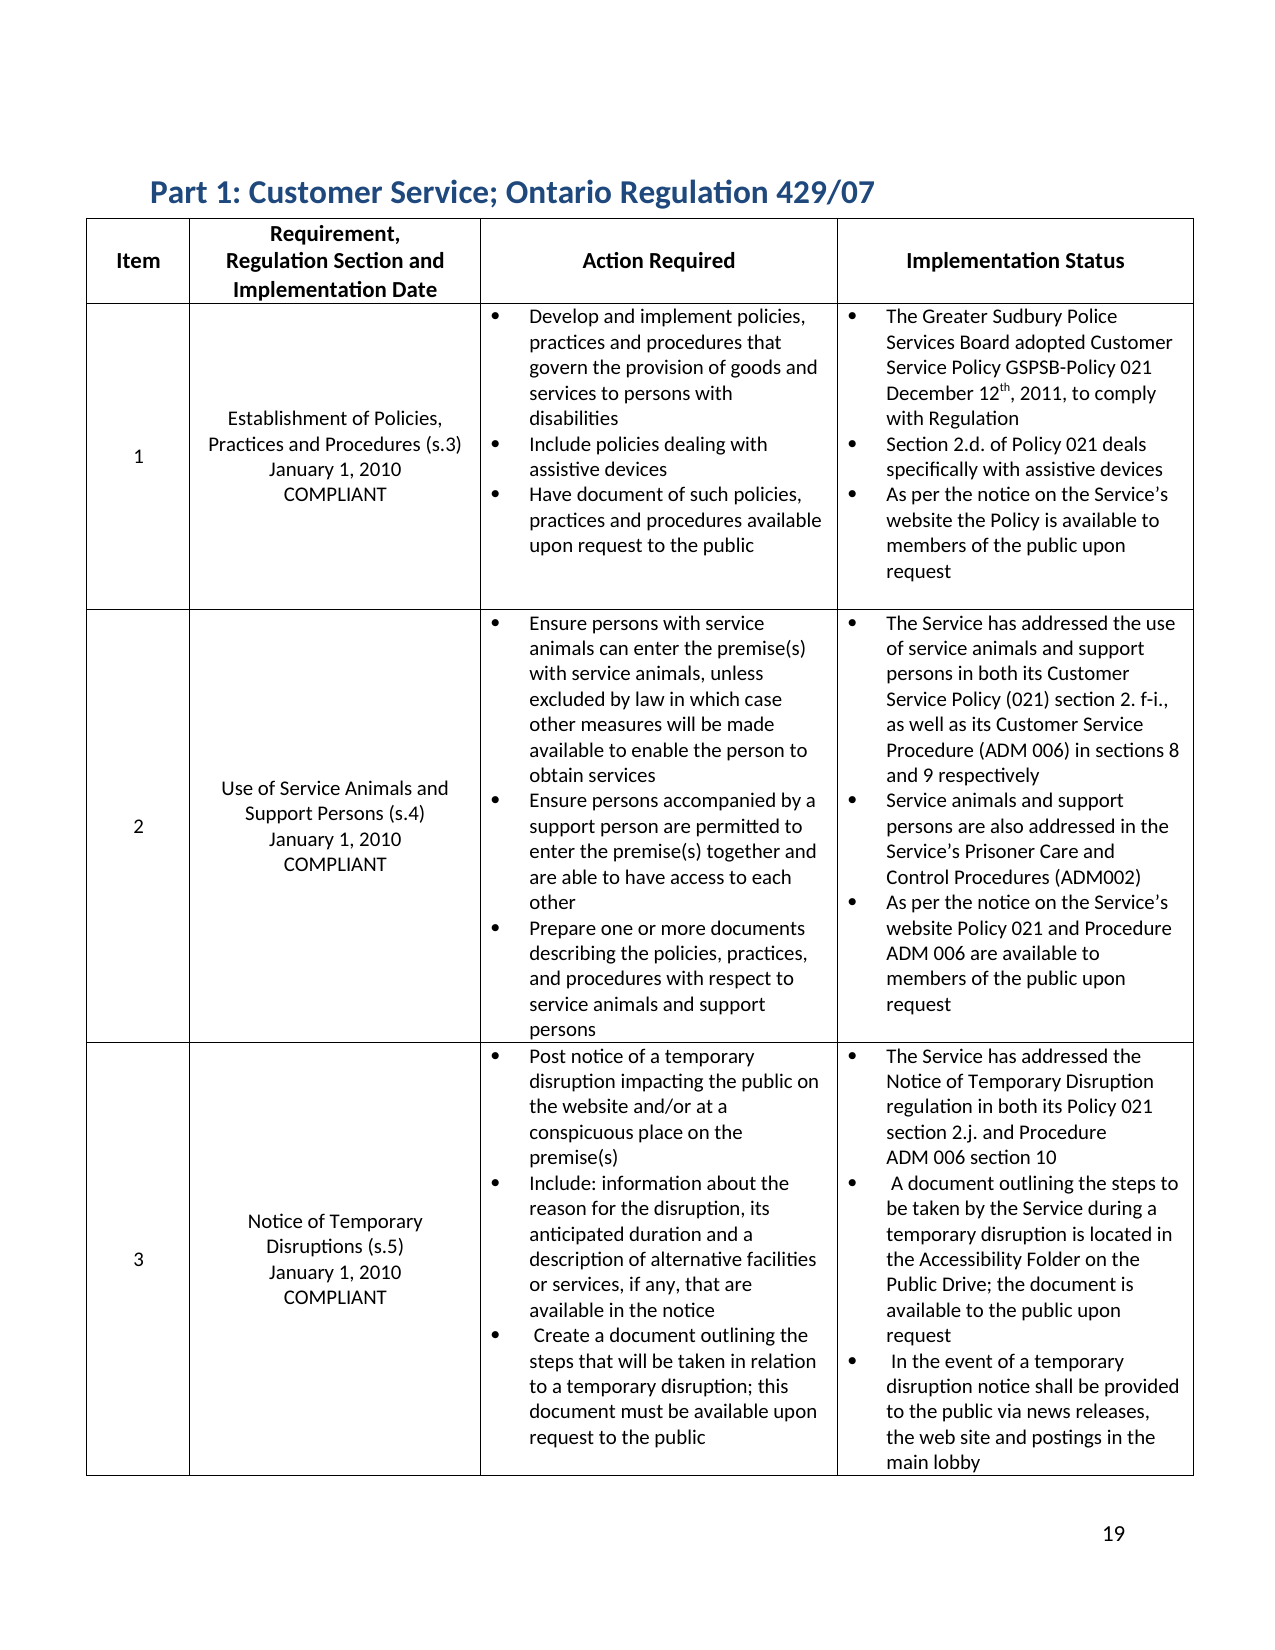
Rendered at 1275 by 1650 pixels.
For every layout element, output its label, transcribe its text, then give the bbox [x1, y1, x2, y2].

table_cell The Service has addressed the use of service animals and support persons in both its Customer Service Policy (021) section 2. f-i., as well as its Customer Service Procedure (ADM 006) in sections 8 and 9 respectively Service animals and support persons are also addressed in the Service’s Prisoner Care and Control Procedures (ADM002) As per the notice on the Service’s website Policy 021 and Procedure ADM 006 are available to members of the public upon request [838, 610, 1193, 1042]
table_cell 1 [87, 304, 189, 609]
table_header Action Required [481, 219, 837, 303]
table_header Requirement, Regulation Section and Implementation Date [190, 219, 480, 303]
table_cell Ensure persons with service animals can enter the premise(s) with service animals, unless excluded by law in which case other measures will be made available to enable the person to obtain services Ensure persons accompanied by a support person are permitted to enter the premise(s) together and are able to have access to each other Prepare one or more documents describing the policies, practices, and procedures with respect to service animals and support persons [481, 610, 837, 1042]
table_cell Post notice of a temporary disruption impacting the public on the website and/or at a conspicuous place on the premise(s) Include: information about the reason for the disruption, its anticipated duration and a description of alternative facilities or services, if any, that are available in the notice Create a document outlining the steps that will be taken in relation to a temporary disruption; this document must be available upon request to the public [481, 1043, 837, 1475]
table_cell The Greater Sudbury Police Services Board adopted Customer Service Policy GSPSB-Policy 021 December 12th, 2011, to comply with Regulation Section 2.d. of Policy 021 deals specifically with assistive devices As per the notice on the Service’s website the Policy is available to members of the public upon request [838, 304, 1193, 609]
table_cell 3 [87, 1043, 189, 1475]
table_cell Notice of Temporary Disruptions (s.5) January 1, 2010 COMPLIANT [190, 1043, 480, 1475]
table_cell Use of Service Animals and Support Persons (s.4) January 1, 2010 COMPLIANT [190, 610, 480, 1042]
table_header Item [87, 219, 189, 303]
table_cell Develop and implement policies, practices and procedures that govern the provision of goods and services to persons with disabilities Include policies dealing with assistive devices Have document of such policies, practices and procedures available upon request to the public [481, 304, 837, 609]
table_cell The Service has addressed the Notice of Temporary Disruption regulation in both its Policy 021 section 2.j. and Procedure ADM 006 section 10 A document outlining the steps to be taken by the Service during a temporary disruption is located in the Accessibility Folder on the Public Drive; the document is available to the public upon request In the event of a temporary disruption notice shall be provided to the public via news releases, the web site and postings in the main lobby [838, 1043, 1193, 1475]
table_cell 2 [87, 610, 189, 1042]
table_header Implementation Status [838, 219, 1193, 303]
table_cell Establishment of Policies, Practices and Procedures (s.3) January 1, 2010 COMPLIANT [190, 304, 480, 609]
subtitle Part 1: Customer Service; Ontario Regulation 429/07 [150, 171, 1125, 212]
